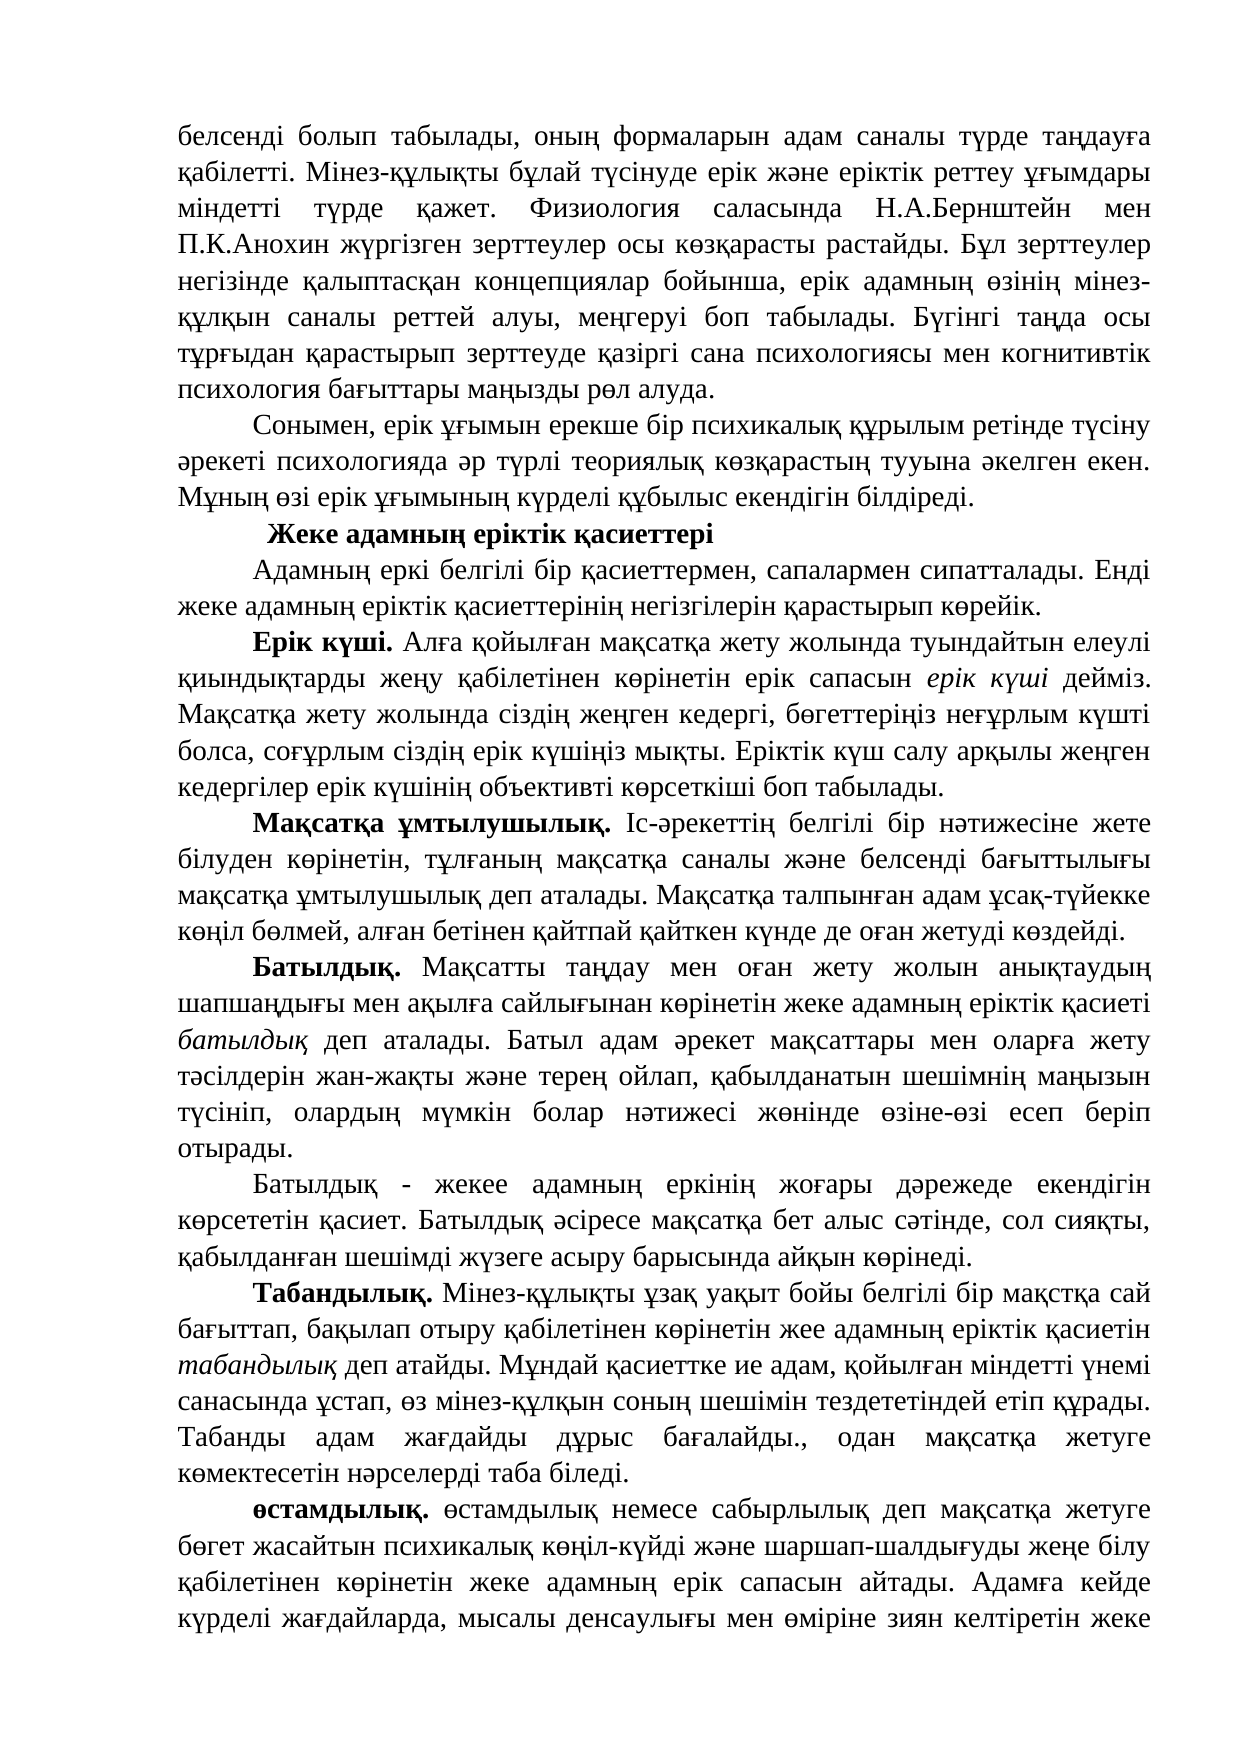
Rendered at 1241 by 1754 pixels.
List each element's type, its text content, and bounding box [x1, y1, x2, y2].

text Табандылық. Мiнез-құлықты ұзақ уақыт бойы белгiлi бiр мақстқа сай бағыттап, бақылап отыру қабiлетiнен көрiнетiн жее адамның ерiктiк қасиетiн табандылық деп атайды. Мұндай қасиеттке ие адам, қойылған мiндеттi үнемi санасында ұстап, өз мiнез-құлқын соның шешiмiн тездететiндей етiп құрады. Табанды адам жағдайды дұрыс бағалайды., одан мақсатқа жетуге көмектесетiн нәрселердi таба бiледi. [177, 1275, 1152, 1489]
text Батылдық - жекее адамның еркiнiң жоғары дәрежеде екендiгiн көрсететiн қасиет. Батылдық әсiресе мақсатқа бет алыс сәтiнде, сол сияқты, қабылданған шешiмдi жүзеге асыру барысында айқын көрiнедi. [177, 1166, 1152, 1272]
text Ерiк күшi. Алға қойылған мақсатқа жету жолында туындайтын елеулi қиындықтарды жеңу қабiлетiнен көрiнетiн ерiк сапасын ерiк күшi деймiз. Мақсатқа жету жолында сiздiң жеңген кедергi, бөгеттерiңiз неғұрлым күштi болса, соғұрлым сiздiң ерiк күшiңiз мықты. Ерiктiк күш салу арқылы жеңген кедергiлер ерiк күшiнiң объективтi көрсеткiшi боп табылады. [177, 624, 1152, 802]
text Адамның еркi белгiлi бiр қасиеттермен, сапалармен сипатталады. Ендi жеке адамның ерiктiк қасиеттерiнiң негiзгiлерiн қарастырып көрейiк. [177, 552, 1152, 622]
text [177, 1492, 1152, 1634]
text Батылдық. Мақсатты таңдау мен оған жету жолын анықтаудың шапшаңдығы мен ақылға сайлығынан көрiнетiн жеке адамның ерiктiк қасиетi батылдық деп аталады. Батыл адам әрекет мақсаттары мен оларға жету тәсiлдерiн жан-жақты және терең ойлап, қабылданатын шешiмнiң маңызын түсiнiп, олардың мүмкiн болар нәтижесi жөнiнде өзiне-өзi есеп берiп отырады. [177, 949, 1152, 1164]
text Мақсатқа ұмтылушылық. Iс-әрекеттiң белгiлi бiр нәтижесiне жете бiлуден көрiнетiн, тұлғаның мақсатқа саналы және белсендi бағыттылығы мақсатқа ұмтылушылық деп аталады. Мақсатқа талпынған адам ұсақ-түйекке көңiл бөлмей, алған бетiнен қайтпай қайткен күнде де оған жетудi көздейдi. [177, 805, 1152, 947]
text Жеке адамның ерiктiк қасиеттерi [177, 516, 1152, 549]
text Сонымен, ерiк ұғымын ерекше бiр психикалық құрылым ретiнде түсiну әрекетi психологияда әр түрлi теориялық көзқарастың тууына әкелген екен. Мұның өзi ерiк ұғымының күрделi құбылыс екендiгiн бiлдiредi. [177, 407, 1152, 513]
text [177, 118, 1152, 405]
